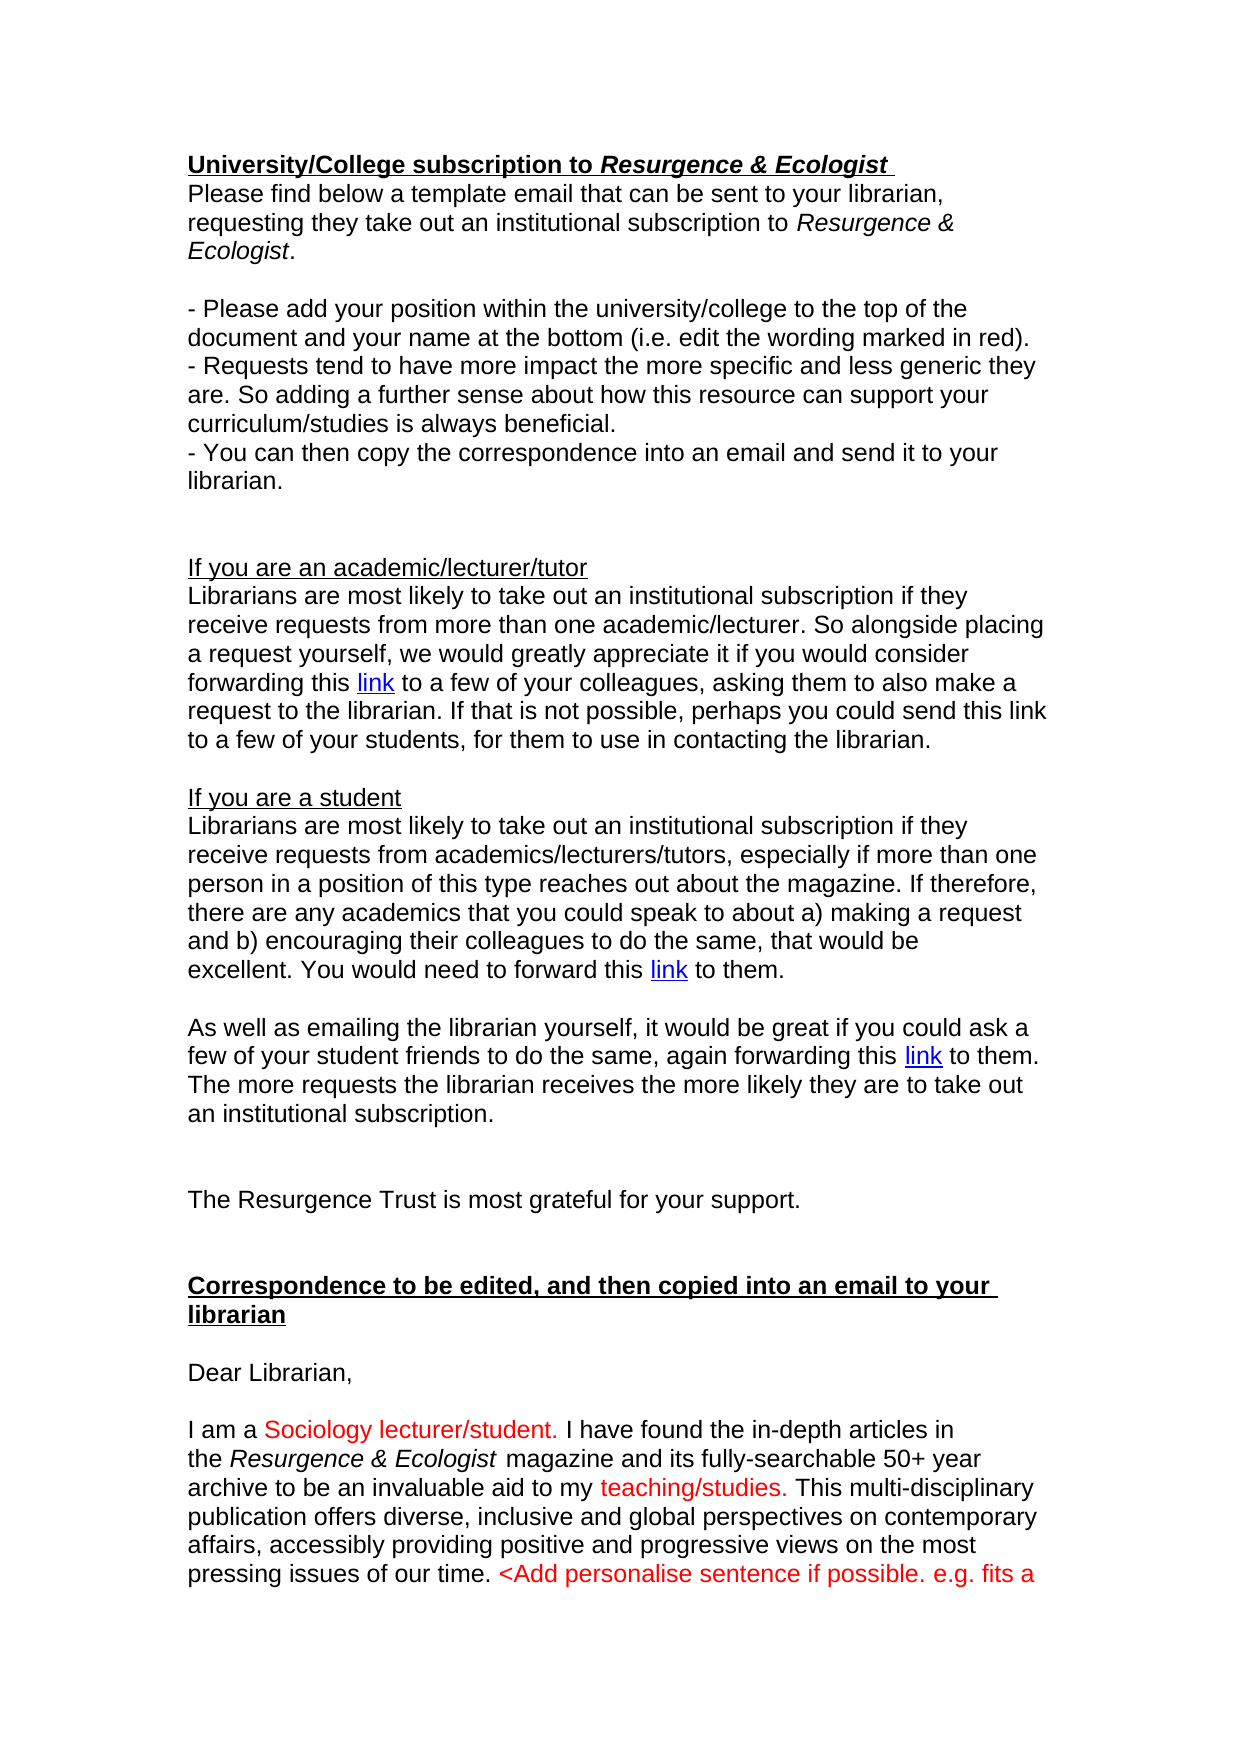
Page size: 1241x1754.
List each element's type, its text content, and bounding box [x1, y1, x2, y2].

text Correspondence to be edited, and then copied into an email to your librarian [187, 1271, 1053, 1329]
text - Requests tend to have more impact the more specific and less generic they are. So adding a further sense about how this resource can support your curriculum/studies is always beneficial. [187, 351, 1053, 437]
text Please find below a template email that can be sent to your librarian, requesting they take out an institutional subscription to Resurgence & Ecologist. [187, 179, 1053, 265]
text Librarians are most likely to take out an institutional subscription if they receive requests from academics/lecturers/tutors, especially if more than one person in a position of this type reaches out about the magazine. If therefore, there are any academics that you could speak to about a) making a request and b) encouraging their colleagues to do the same, that would be excellent. You would need to forward this link to them. [187, 811, 1053, 984]
text If you are a student [187, 782, 1053, 811]
text As well as emailing the librarian yourself, it would be great if you could ask a few of your student friends to do the same, again forwarding this link to them. The more requests the librarian receives the more likely they are to take out an institutional subscription. [187, 1012, 1053, 1127]
text The Resurgence Trust is most grateful for your support. [187, 1185, 1053, 1214]
text If you are an academic/lecturer/tutor [187, 552, 1053, 581]
text - Please add your position within the university/college to the top of the document and your name at the bottom (i.e. edit the wording marked in red). [187, 294, 1053, 351]
text University/College subscription to Resurgence & Ecologist [187, 150, 1053, 179]
text - You can then copy the correspondence into an email and send it to your librarian. [187, 437, 1053, 495]
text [187, 1415, 1053, 1588]
text Dear Librarian, [187, 1357, 1053, 1386]
text Librarians are most likely to take out an institutional subscription if they receive requests from more than one academic/lecturer. So alongside placing a request yourself, we would greatly appreciate it if you would consider forwarding this link to a few of your colleagues, asking them to also make a request to the librarian. If that is not possible, perhaps you could send this link to a few of your students, for them to use in contacting the librarian. [187, 581, 1053, 754]
